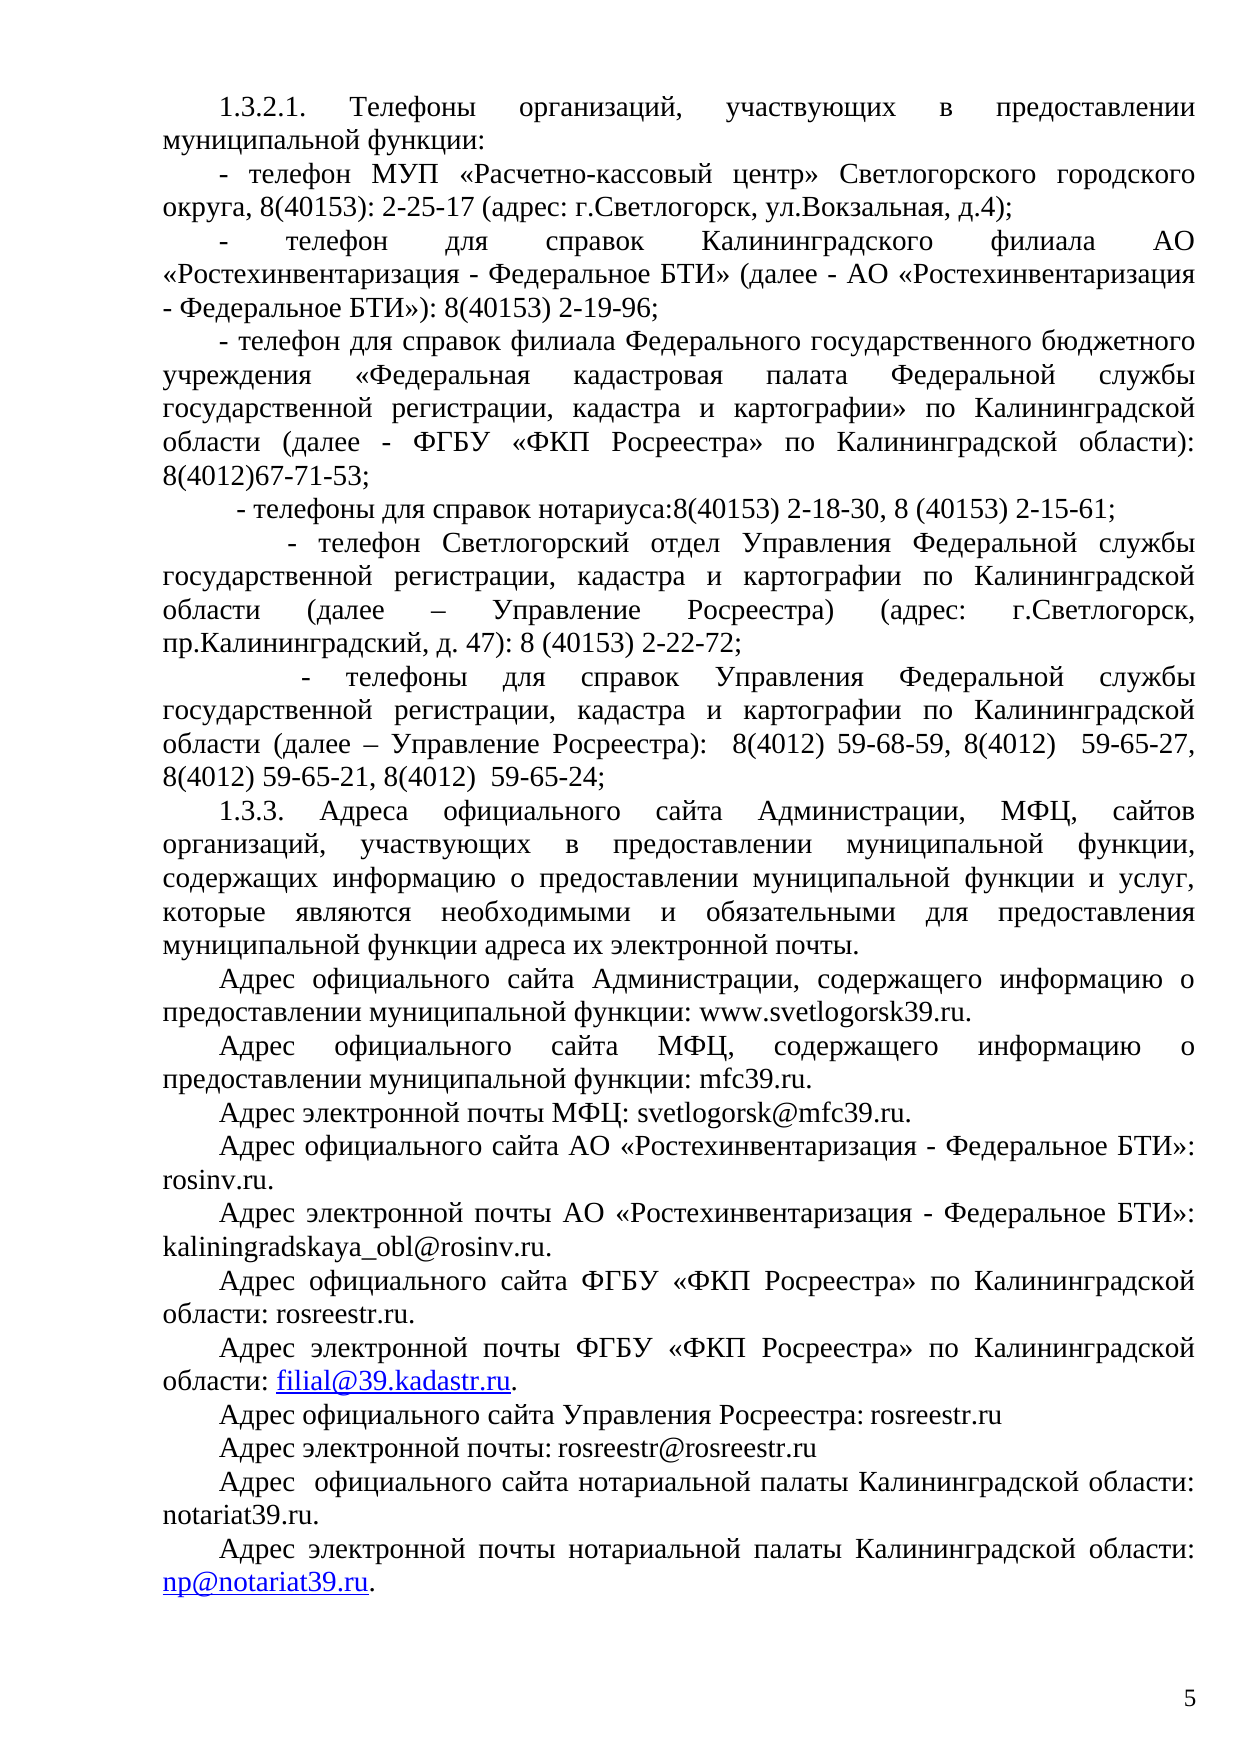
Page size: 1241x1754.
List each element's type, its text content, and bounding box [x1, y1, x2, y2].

text Адрес официального сайта Управления Росреестра: rosreestr.ru [162, 1397, 1196, 1430]
text 1.3.2.1. Телефоны организаций, участвующих в предоставлении муниципальной функции: [162, 89, 1196, 156]
text Адрес электронной почты МФЦ: svetlogorsk@mfc39.ru. [162, 1095, 1196, 1128]
text Адрес официального сайта МФЦ, содержащего информацию о предоставлении муниципальной функции: mfc39.ru. [162, 1028, 1196, 1095]
text - телефоны для справок нотариуса:8(40153) 2-18-30, 8 (40153) 2-15-61; [236, 491, 1196, 525]
text Адрес электронной почты: rosreestr@rosreestr.ru [162, 1430, 1196, 1464]
text - телефон МУП «Расчетно-кассовый центр» Светлогорского городского округа, 8(40153): 2-25-17 (адрес: г.Светлогорск, ул.Вокзальная, д.4); [162, 156, 1196, 223]
text Адрес электронной почты АО «Ростехинвентаризация - Федеральное БТИ»: kaliningradskaya_obl@rosinv.ru. [162, 1196, 1196, 1263]
text Адрес официального сайта нотариальной палаты Калининградской области: notariat39.ru. [162, 1464, 1196, 1531]
text - телефоны для справок Управления Федеральной службы государственной регистрации, кадастра и картографии по Калининградской области (далее – Управление Росреестра): 8(4012) 59-68-59, 8(4012) 59-65-27, 8(4012) 59-65-21, 8(4012) 59-65-24; [162, 659, 1196, 793]
text Адрес официального сайта ФГБУ «ФКП Росреестра» по Калининградской области: rosreestr.ru. [162, 1263, 1196, 1330]
text - телефон Светлогорский отдел Управления Федеральной службы государственной регистрации, кадастра и картографии по Калининградской области (далее – Управление Росреестра) (адрес: г.Светлогорск, пр.Калининградский, д. 47): 8 (40153) 2-22-72; [162, 525, 1196, 659]
text - телефон для справок филиала Федерального государственного бюджетного учреждения «Федеральная кадастровая палата Федеральной службы государственной регистрации, кадастра и картографии» по Калининградской области (далее - ФГБУ «ФКП Росреестра» по Калининградской области): 8(4012)67-71-53; [162, 323, 1196, 491]
text Адрес электронной почты ФГБУ «ФКП Росреестра» по Калининградской области: filial@39.kadastr.ru. [162, 1330, 1196, 1397]
text Адрес электронной почты нотариальной палаты Калининградской области: np@notariat39.ru. [162, 1531, 1196, 1598]
text Адрес официального сайта АО «Ростехинвентаризация - Федеральное БТИ»: rosinv.ru. [162, 1128, 1196, 1196]
text - телефон для справок Калининградского филиала АО «Ростехинвентаризация - Федеральное БТИ» (далее - АО «Ростехинвентаризация - Федеральное БТИ»): 8(40153) 2-19-96; [162, 223, 1196, 323]
text 1.3.3. Адреса официального сайта Администрации, МФЦ, сайтов организаций, участвующих в предоставлении муниципальной функции, содержащих информацию о предоставлении муниципальной функции и услуг, которые являются необходимыми и обязательными для предоставления муниципальной функции адреса их электронной почты. [162, 793, 1196, 961]
text Адрес официального сайта Администрации, содержащего информацию о предоставлении муниципальной функции: www.svetlogorsk39.ru. [162, 961, 1196, 1028]
